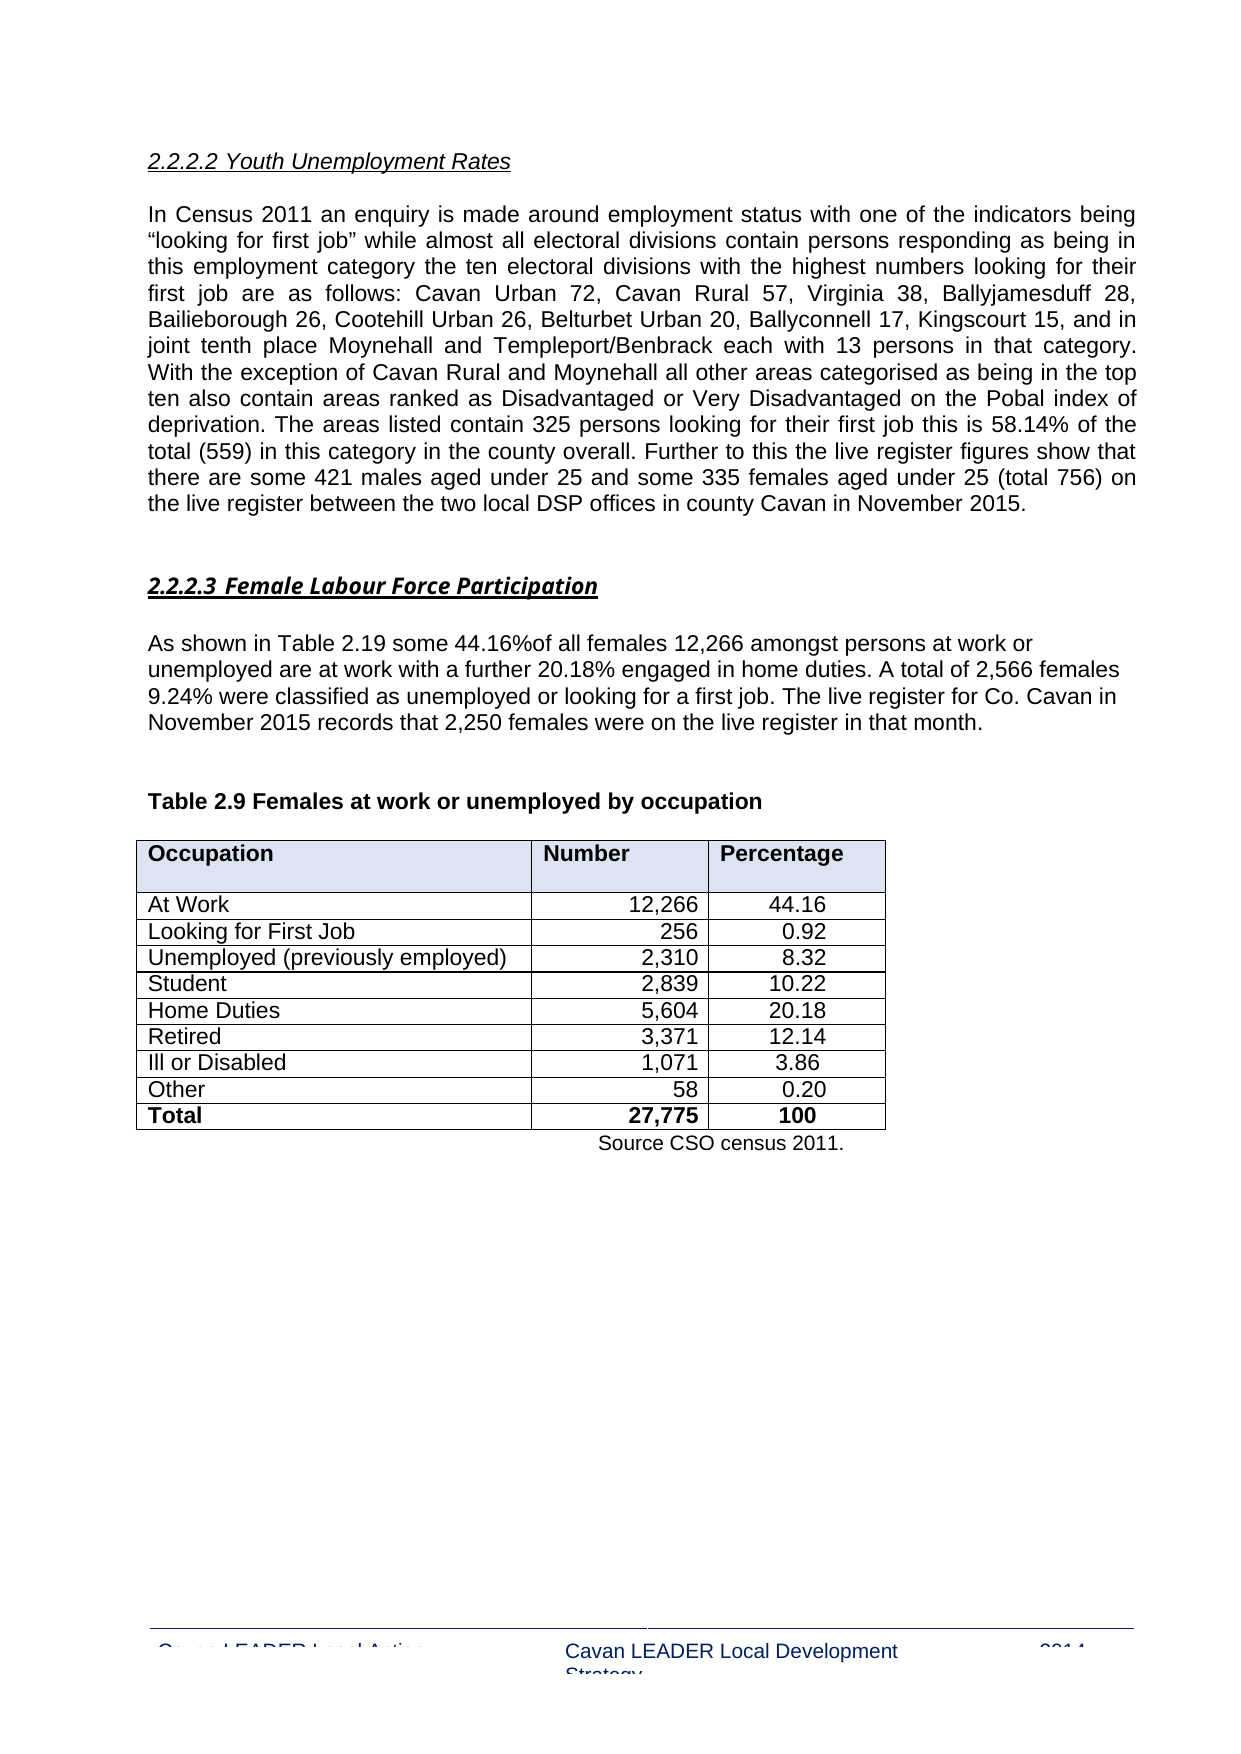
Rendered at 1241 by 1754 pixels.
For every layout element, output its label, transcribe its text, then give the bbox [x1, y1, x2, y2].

table_cell 3,371 [532, 1025, 708, 1050]
table_cell Home Duties [137, 999, 531, 1024]
table_cell 100 [709, 1104, 885, 1129]
subtitle Female Labour Force Participation [148, 570, 1215, 601]
table_cell 256 [532, 920, 708, 945]
table_header Occupation [137, 841, 531, 892]
table_cell Ill or Disabled [137, 1051, 531, 1077]
table_cell Total [137, 1104, 531, 1129]
table_cell Student [137, 973, 531, 998]
table_cell 27,775 [532, 1104, 708, 1129]
table_cell 58 [532, 1078, 708, 1103]
table_cell 0.92 [709, 920, 885, 945]
table_cell Other [137, 1078, 531, 1103]
text As shown in Table 2.19 some 44.16%of all females 12,266 amongst persons at work or unemployed are at work with a further 20.18% engaged in home duties. A total of 2,566 females 9.24% were classified as unemployed or looking for a first job. The live register for Co. Cavan in November 2015 records that 2,250 females were on the live register in that month. [148, 630, 1131, 735]
subtitle Table 2.9 Females at work or unemployed by occupation [148, 788, 1215, 814]
table_cell 12,266 [532, 893, 708, 919]
table_cell Looking for First Job [137, 920, 531, 945]
table_cell 3.86 [709, 1051, 885, 1077]
table_cell 1,071 [532, 1051, 708, 1077]
text Source CSO census 2011. [598, 1130, 1215, 1154]
table_cell 20.18 [709, 999, 885, 1024]
table_cell 5,604 [532, 999, 708, 1024]
table_cell 8.32 [709, 946, 885, 971]
text In Census 2011 an enquiry is made around employment status with one of the indicators being “looking for first job” while almost all electoral divisions contain persons responding as being in this employment category the ten electoral divisions with the highest numbers looking for their first job are as follows: Cavan Urban 72, Cavan Rural 57, Virginia 38, Ballyjamesduff 28, Bailieborough 26, Cootehill Urban 26, Belturbet Urban 20, Ballyconnell 17, Kingscourt 15, and in joint tenth place Moynehall and Templeport/Benbrack each with 13 persons in that category. With the exception of Cavan Rural and Moynehall all other areas categorised as being in the top ten also contain areas ranked as Disadvantaged or Very Disadvantaged on the Pobal index of deprivation. The areas listed contain 325 persons looking for their first job this is 58.14% of the total (559) in this category in the county overall. Further to this the live register figures show that there are some 421 males aged under 25 and some 335 females aged under 25 (total 756) on the live register between the two local DSP offices in county Cavan in November 2015. [148, 201, 1138, 517]
table_cell 2,310 [532, 946, 708, 971]
table_cell 44.16 [709, 893, 885, 919]
table_cell 12.14 [709, 1025, 885, 1050]
table_header Percentage [709, 841, 885, 892]
table_cell 10.22 [709, 973, 885, 998]
table_header Number [532, 841, 708, 892]
table_cell 0.20 [709, 1078, 885, 1103]
list Youth Unemployment Rates [148, 148, 1215, 174]
table_cell Retired [137, 1025, 531, 1050]
table_cell Unemployed (previously employed) [137, 946, 531, 971]
table_cell 2,839 [532, 973, 708, 998]
table_cell At Work [137, 893, 531, 919]
